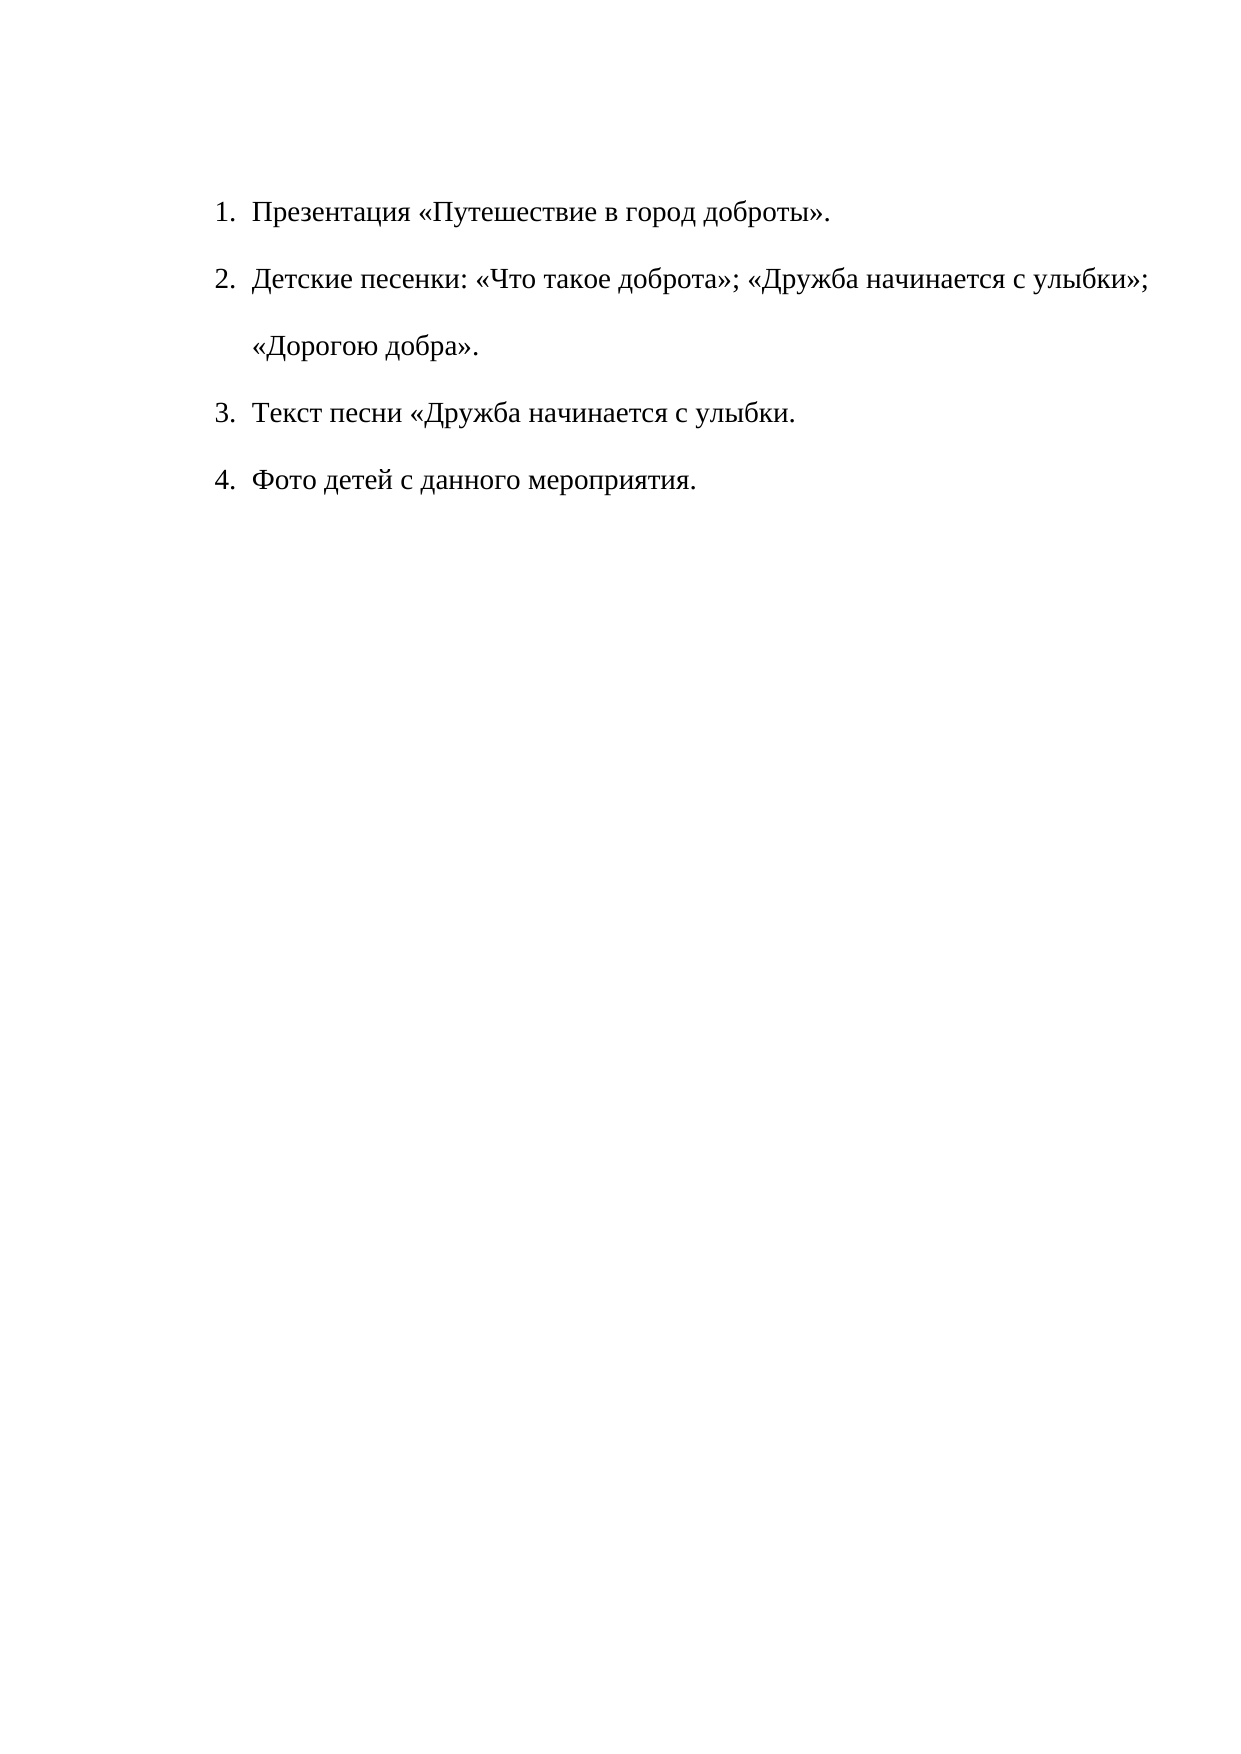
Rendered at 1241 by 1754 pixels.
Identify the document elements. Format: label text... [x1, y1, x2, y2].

list Фото детей с данного мероприятия. [214, 462, 1152, 496]
list Детские песенки: «Что такое доброта»; «Дружба начинается с улыбки»; «Дорогою добра». [214, 261, 1152, 362]
list Текст песни «Дружба начинается с улыбки. [214, 395, 1152, 429]
list Презентация «Путешествие в город доброты». [214, 194, 1152, 228]
